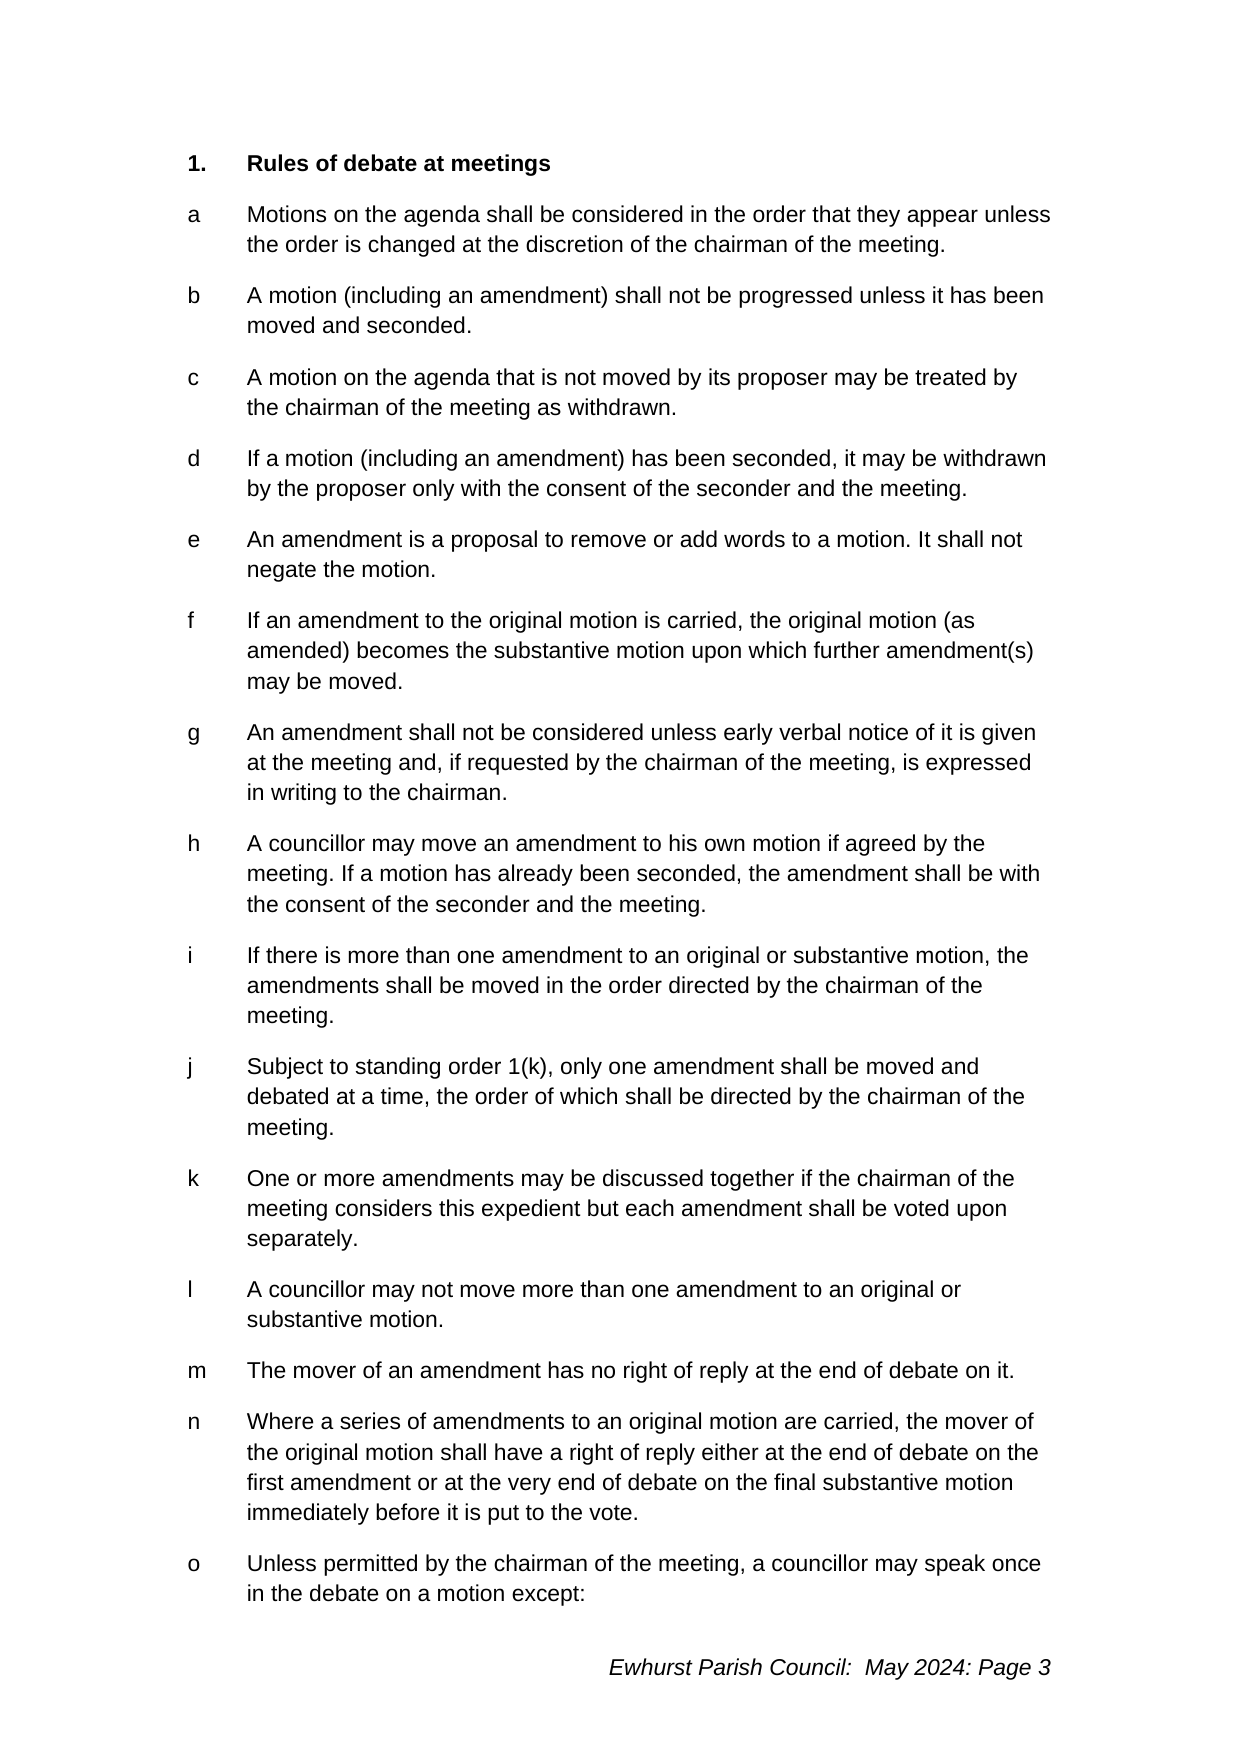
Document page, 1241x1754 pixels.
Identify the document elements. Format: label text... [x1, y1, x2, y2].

list A motion (including an amendment) shall not be progressed unless it has been moved and seconded. [187, 282, 1053, 339]
list Subject to standing order 1(k), only one amendment shall be moved and debated at a time, the order of which shall be directed by the chairman of the meeting. [187, 1053, 1053, 1140]
list An amendment shall not be considered unless early verbal notice of it is given at the meeting and, if requested by the chairman of the meeting, is expressed in writing to the chairman. [187, 719, 1053, 806]
list If an amendment to the original motion is carried, the original motion (as amended) becomes the substantive motion upon which further amendment(s) may be moved. [187, 607, 1053, 694]
list Motions on the agenda shall be considered in the order that they appear unless the order is changed at the discretion of the chairman of the meeting. [187, 201, 1053, 258]
list Unless permitted by the chairman of the meeting, a councillor may speak once in the debate on a motion except: [187, 1550, 1053, 1607]
list An amendment is a proposal to remove or add words to a motion. It shall not negate the motion. [187, 526, 1053, 583]
list A motion on the agenda that is not moved by its proposer may be treated by the chairman of the meeting as withdrawn. [187, 363, 1053, 420]
list A councillor may move an amendment to his own motion if agreed by the meeting. If a motion has already been seconded, the amendment shall be with the consent of the seconder and the meeting. [187, 830, 1053, 917]
list One or more amendments may be discussed together if the chairman of the meeting considers this expedient but each amendment shall be voted upon separately. [187, 1164, 1053, 1251]
list The mover of an amendment has no right of reply at the end of debate on it. [187, 1357, 1053, 1384]
list A councillor may not move more than one amendment to an original or substantive motion. [187, 1276, 1053, 1333]
subtitle Rules of debate at meetings [187, 150, 1053, 176]
list If a motion (including an amendment) has been seconded, it may be withdrawn by the proposer only with the consent of the seconder and the meeting. [187, 445, 1053, 501]
list Where a series of amendments to an original motion are carried, the mover of the original motion shall have a right of reply either at the end of debate on the first amendment or at the very end of debate on the final substantive motion immediately before it is put to the vote. [187, 1408, 1053, 1525]
list If there is more than one amendment to an original or substantive motion, the amendments shall be moved in the order directed by the chairman of the meeting. [187, 942, 1053, 1028]
